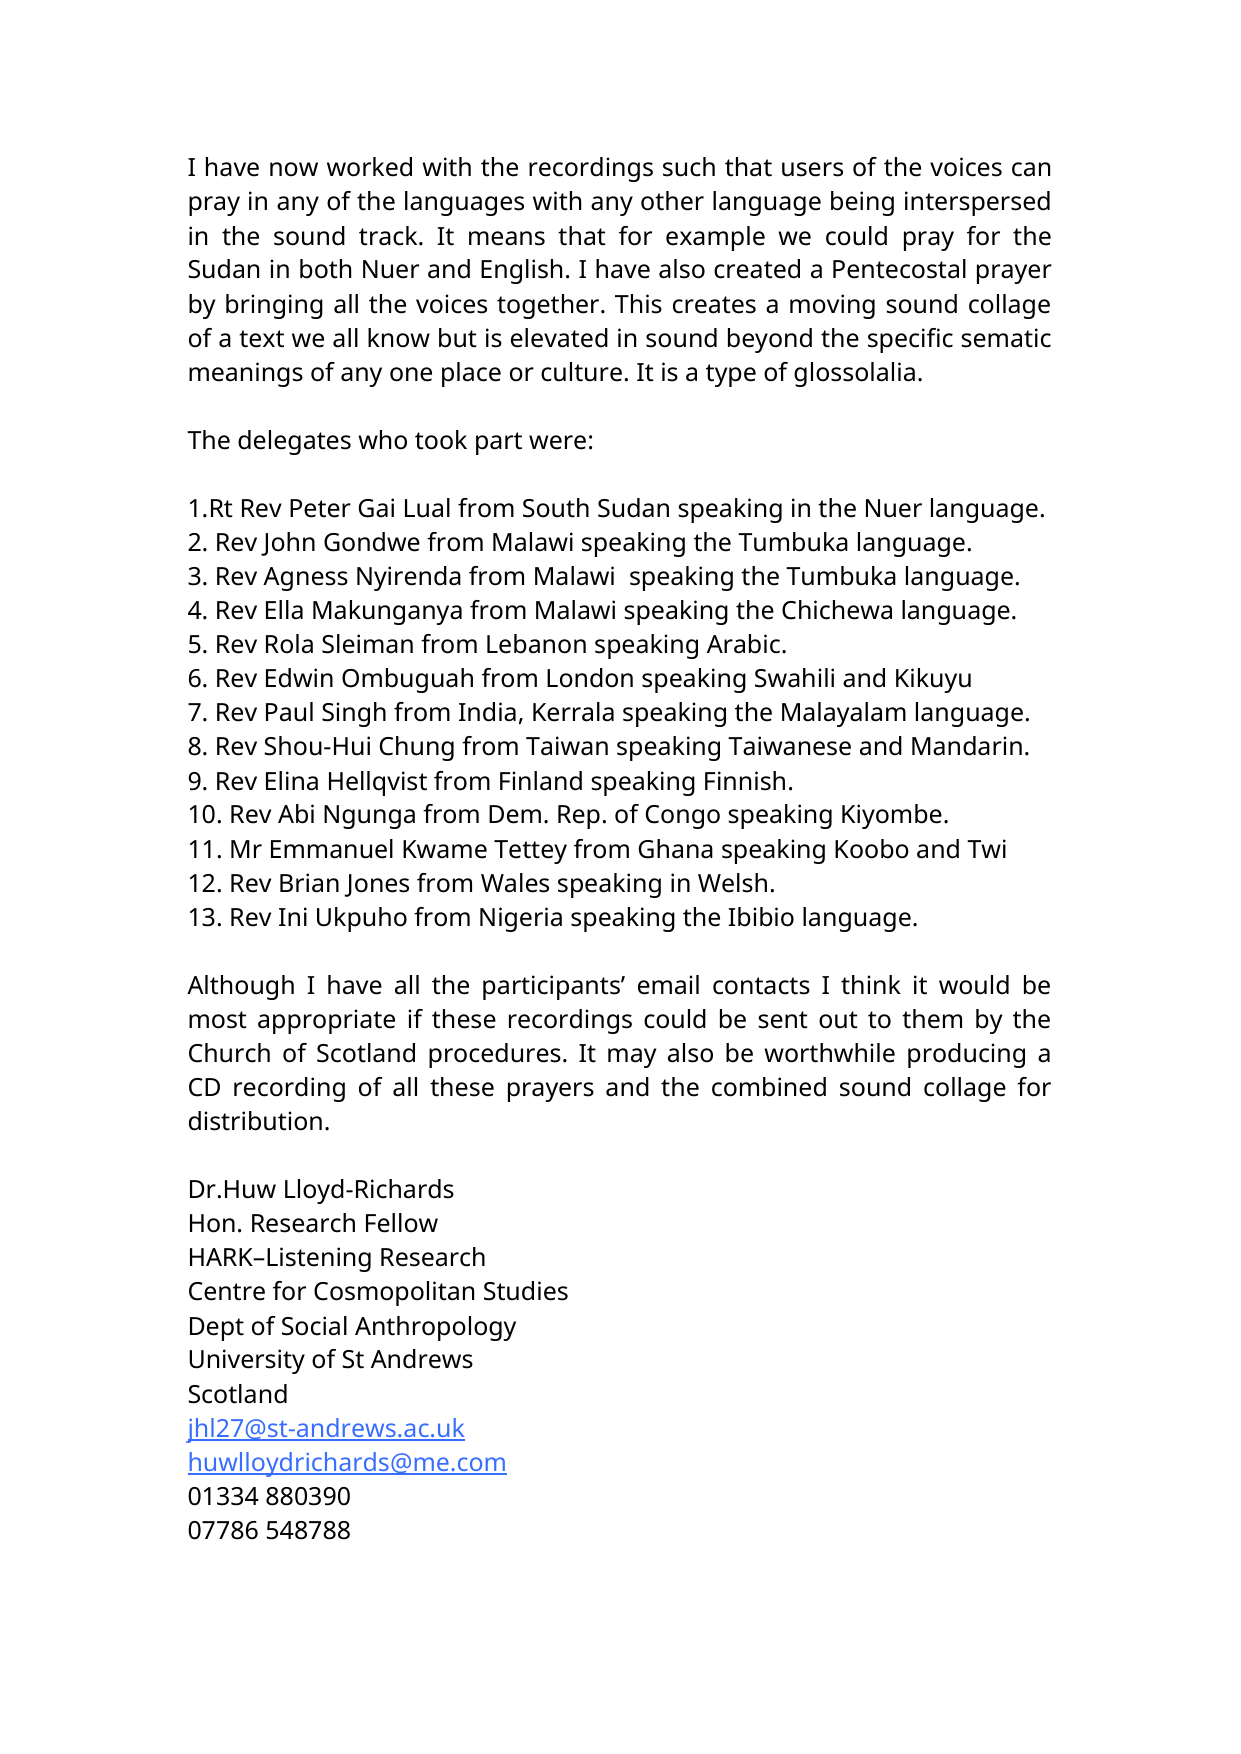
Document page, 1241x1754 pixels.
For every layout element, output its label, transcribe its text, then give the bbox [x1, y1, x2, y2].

text jhl27@st-andrews.ac.uk [187, 1410, 1053, 1444]
text huwlloydrichards@me.com [187, 1444, 1053, 1478]
text 12. Rev Brian Jones from Wales speaking in Welsh. [187, 865, 1053, 899]
text I have now worked with the recordings such that users of the voices can pray in any of the languages with any other language being interspersed in the sound track. It means that for example we could pray for the Sudan in both Nuer and English. I have also created a Pentecostal prayer by bringing all the voices together. This creates a moving sound collage of a text we all know but is elevated in sound beyond the specific sematic meanings of any one place or culture. It is a type of glossolalia. [187, 150, 1053, 388]
text 6. Rev Edwin Ombuguah from London speaking Swahili and Kikuyu [187, 661, 1053, 695]
text 13. Rev Ini Ukpuho from Nigeria speaking the Ibibio language. [187, 899, 1053, 933]
text Dept of Social Anthropology [187, 1308, 1053, 1342]
text 3. Rev Agness Nyirenda from Malawi speaking the Tumbuka language. [187, 559, 1053, 593]
text 5. Rev Rola Sleiman from Lebanon speaking Arabic. [187, 627, 1053, 661]
text 01334 880390 [187, 1478, 1053, 1512]
text 1.Rt Rev Peter Gai Lual from South Sudan speaking in the Nuer language. [187, 491, 1053, 525]
text Hon. Research Fellow [187, 1206, 1053, 1240]
text Scotland [187, 1376, 1053, 1410]
text 4. Rev Ella Makunganya from Malawi speaking the Chichewa language. [187, 593, 1053, 627]
text The delegates who took part were: [187, 422, 1053, 457]
text 10. Rev Abi Ngunga from Dem. Rep. of Congo speaking Kiyombe. [187, 797, 1053, 831]
text Centre for Cosmopolitan Studies [187, 1274, 1053, 1308]
text 9. Rev Elina Hellqvist from Finland speaking Finnish. [187, 763, 1053, 797]
text 7. Rev Paul Singh from India, Kerrala speaking the Malayalam language. [187, 695, 1053, 729]
text Dr.Huw Lloyd-Richards [187, 1172, 1053, 1206]
text 11. Mr Emmanuel Kwame Tettey from Ghana speaking Koobo and Twi [187, 831, 1053, 865]
text HARK–Listening Research [187, 1240, 1053, 1274]
text University of St Andrews [187, 1342, 1053, 1376]
text Although I have all the participants’ email contacts I think it would be most appropriate if these recordings could be sent out to them by the Church of Scotland procedures. It may also be worthwhile producing a CD recording of all these prayers and the combined sound collage for distribution. [187, 967, 1053, 1138]
text 8. Rev Shou-Hui Chung from Taiwan speaking Taiwanese and Mandarin. [187, 729, 1053, 763]
text 07786 548788 [187, 1512, 1053, 1547]
text 2. Rev John Gondwe from Malawi speaking the Tumbuka language. [187, 525, 1053, 559]
